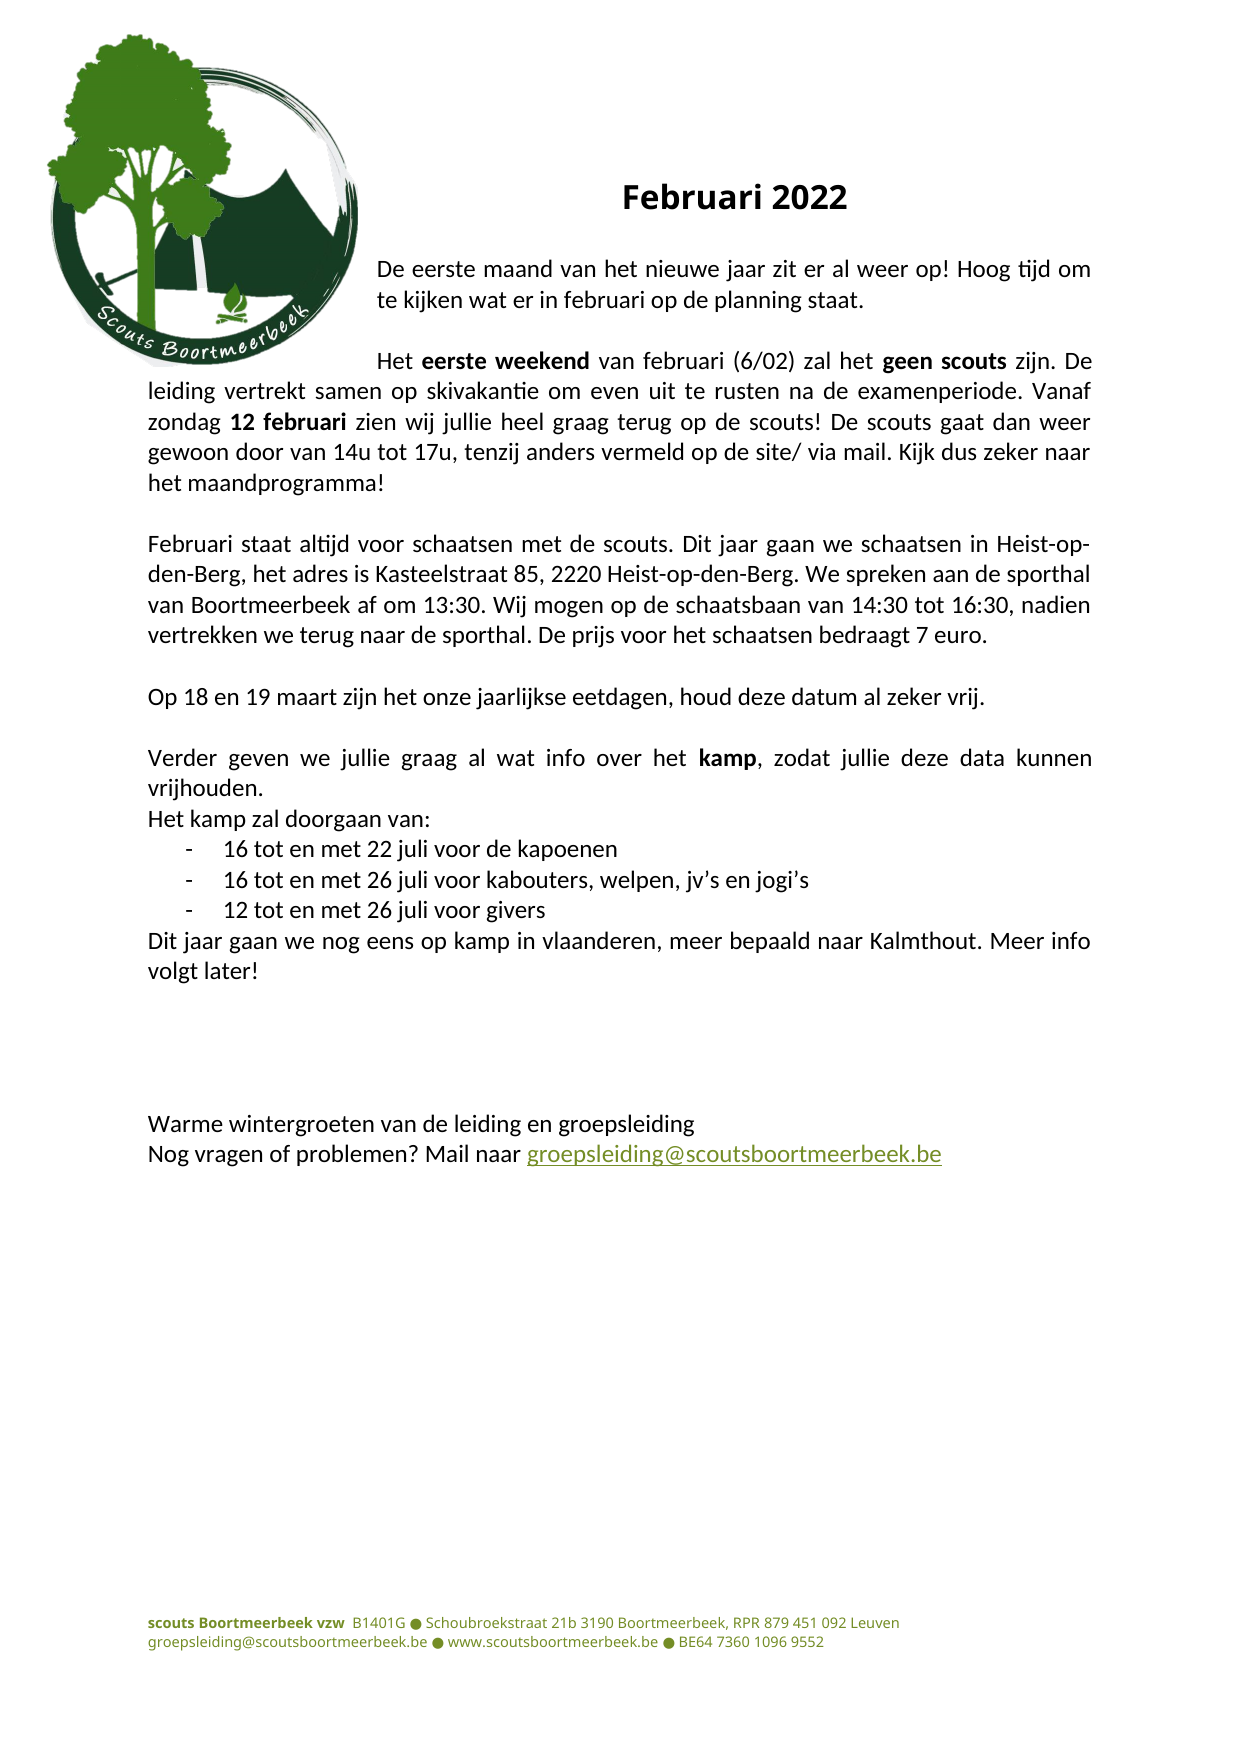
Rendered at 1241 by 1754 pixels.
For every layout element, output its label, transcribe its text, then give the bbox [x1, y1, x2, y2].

text Warme wintergroeten van de leiding en groepsleiding [148, 1108, 1093, 1138]
list 12 tot en met 26 juli voor givers [185, 894, 1093, 925]
text Februari staat altijd voor schaatsen met de scouts. Dit jaar gaan we schaatsen in Heist-op-den-Berg, het adres is Kasteelstraat 85, 2220 Heist-op-den-Berg. We spreken aan de sporthal van Boortmeerbeek af om 13:30. Wij mogen op de schaatsbaan van 14:30 tot 16:30, nadien vertrekken we terug naar de sporthal. De prijs voor het schaatsen bedraagt 7 euro. [148, 528, 1093, 650]
list 16 tot en met 26 juli voor kabouters, welpen, jv’s en jogi’s [185, 864, 1093, 894]
text Verder geven we jullie graag al wat info over het kamp, zodat jullie deze data kunnen vrijhouden. [148, 742, 1093, 803]
text Op 18 en 19 maart zijn het onze jaarlijkse eetdagen, houd deze datum al zeker vrij. [148, 681, 1093, 711]
text Het kamp zal doorgaan van: [148, 803, 1093, 833]
text Nog vragen of problemen? Mail naar groepsleiding@scoutsboortmeerbeek.be [148, 1138, 1093, 1169]
text De eerste maand van het nieuwe jaar zit er al weer op! Hoog tijd om te kijken wat er in februari op de planning staat. [358, 253, 1093, 314]
text Februari 2022 [358, 174, 1093, 219]
list 16 tot en met 22 juli voor de kapoenen [185, 833, 1093, 864]
text Het eerste weekend van februari (6/02) zal het geen scouts zijn. De leiding vertrekt samen op skivakantie om even uit te rusten na de examenperiode. Vanaf zondag 12 februari zien wij jullie heel graag terug op de scouts! De scouts gaat dan weer gewoon door van 14u tot 17u, tenzij anders vermeld op de site/ via mail. Kijk dus zeker naar het maandprogramma! [148, 345, 1093, 498]
text Dit jaar gaan we nog eens op kamp in vlaanderen, meer bepaald naar Kalmthout. Meer info volgt later! [148, 925, 1093, 986]
picture [46, 34, 358, 367]
